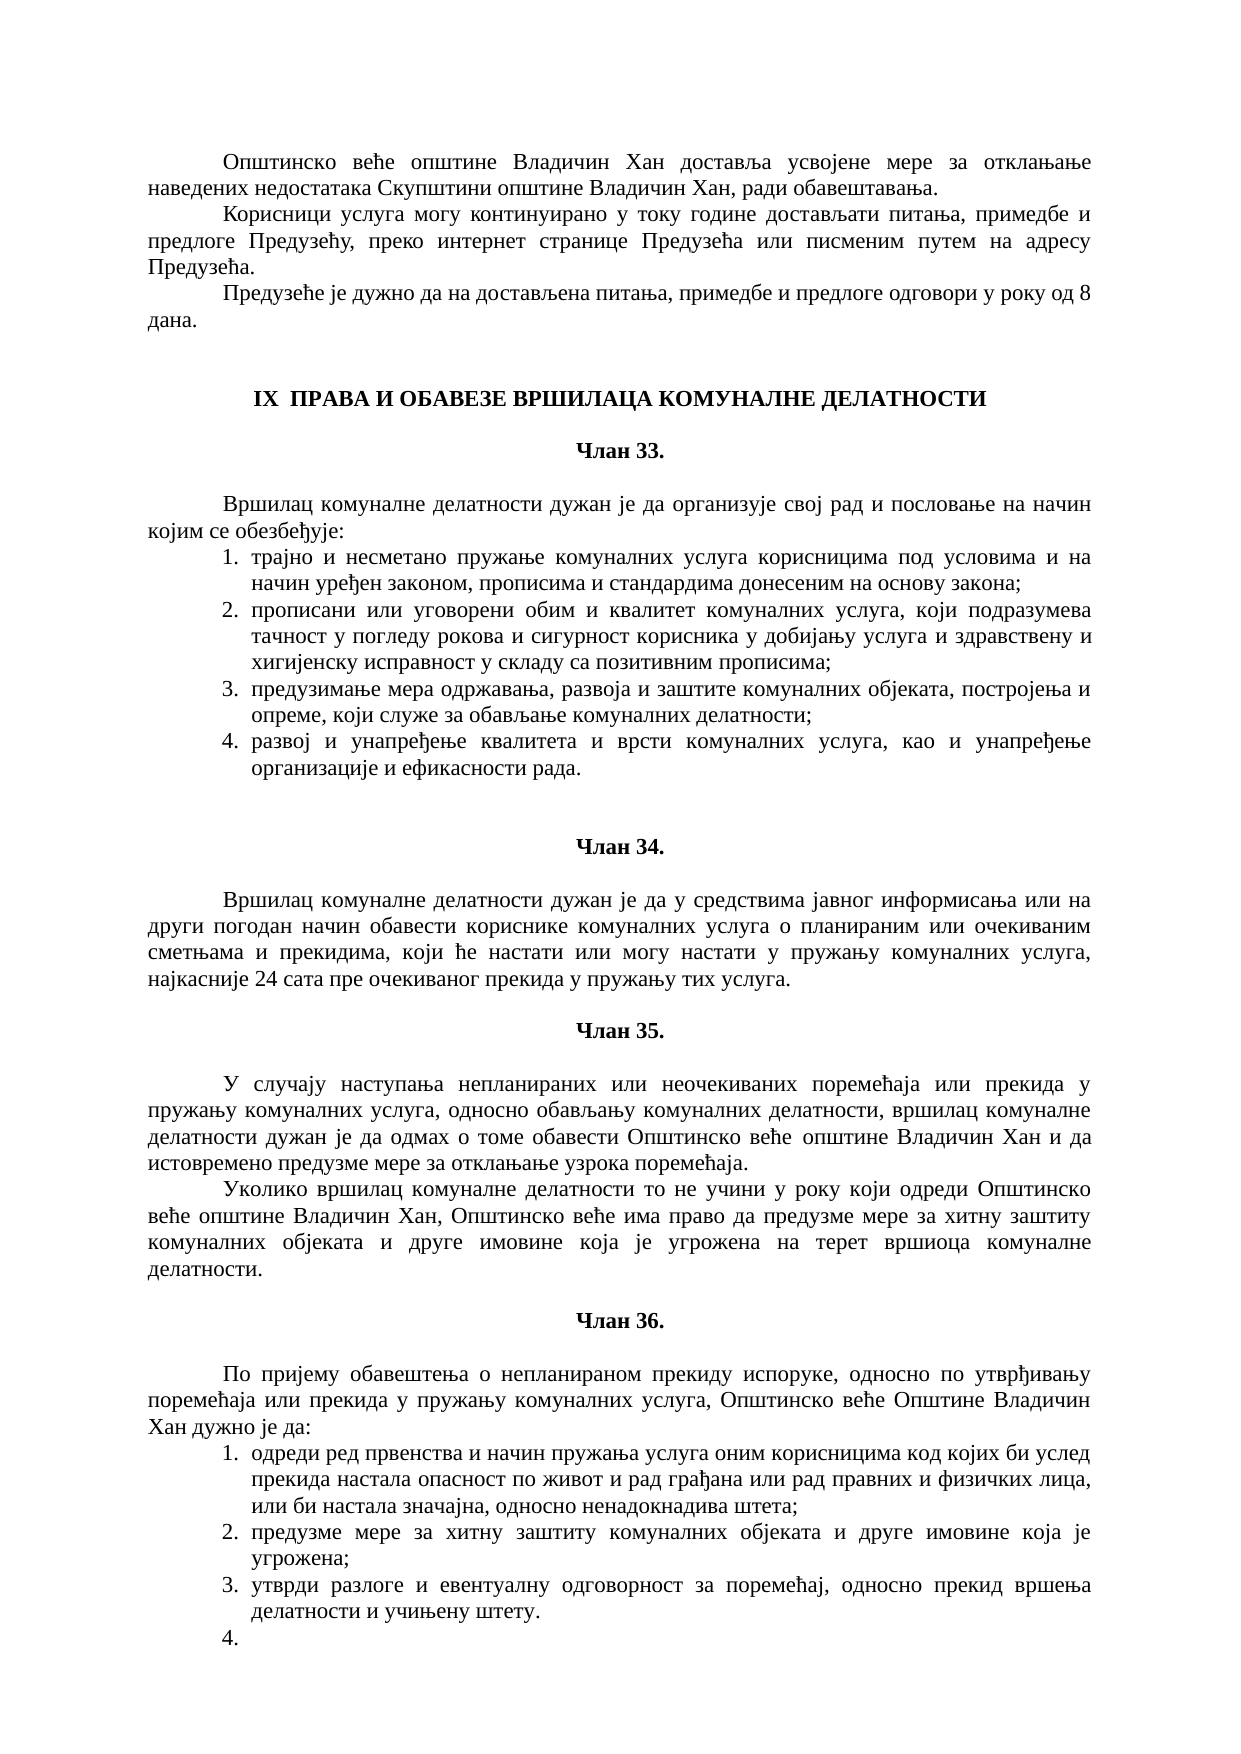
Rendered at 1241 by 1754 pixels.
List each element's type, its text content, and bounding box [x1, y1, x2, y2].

text Члан 34. [148, 833, 1092, 859]
list прописани или уговорени обим и квалитет комуналних услуга, који подразумева тачност у погледу рокова и сигурност корисника у добијању услуга и здравствену и хигијенску исправност у складу са позитивним прописима; [222, 596, 1092, 675]
text IX ПРАВА И ОБАВЕЗЕ ВРШИЛАЦА КОМУНАЛНЕ ДЕЛАТНОСТИ [148, 385, 1092, 411]
text Члан 33. [148, 438, 1092, 464]
text Уколико вршилац комуналне делатности то не учини у року који одреди Општинско веће општине Владичин Хан, Општинско веће има право да предузме мере за хитну заштиту комуналних објеката и друге имовине која је угрожена на терет вршиоца комуналне делатности. [148, 1176, 1092, 1281]
text У случају наступања непланираних или неочекиваних поремећаја или прекида у пружању комуналних услуга, односно обављању комуналних делатности, вршилац комуналне делатности дужан је да одмах о томе обавести Општинско веће општине Владичин Хан и да истовремено предузме мере за отклањање узрока поремећаја. [148, 1070, 1092, 1176]
list одреди ред првенства и начин пружања услуга оним корисницима код којих би услед прекида настала опасност по живот и рад грађана или рад правних и физичких лица, или би настала значајна, односно ненадокнадива штета; [222, 1439, 1092, 1518]
text Општинско веће општине Владичин Хан доставља усвојене мере за отклањање наведених недостатака Скупштини општине Владичин Хан, ради обавештавања. [148, 148, 1092, 200]
text Предузеће је дужно да на достављена питања, примедбе и предлоге одговори у року од 8 дана. [148, 279, 1092, 332]
list предузме мере за хитну заштиту комуналних објеката и друге имовине која је угрожена; [222, 1518, 1092, 1571]
text Вршилац комуналне делатности дужан је да у средствима јавног информисања или на други погодан начин обавести кориснике комуналних услуга о планираним или очекиваним сметњама и прекидима, који ће настати или могу настати у пружању комуналних услуга, најкасније 24 сата пре очекиваног прекида у пружању тих услуга. [148, 886, 1092, 991]
text Члан 36. [148, 1307, 1092, 1334]
text Корисници услуга могу континуирано у току године достављати питања, примедбе и предлоге Предузећу, преко интернет странице Предузећа или писменим путем на адресу Предузећа. [148, 200, 1092, 279]
list развој и унапређење квалитета и врсти комуналних услуга, као и унапређење организације и ефикасности рада. [222, 727, 1092, 780]
list утврди разлоге и евентуалну одговорност за поремећај, односно прекид вршења делатности и учињену штету. [222, 1571, 1092, 1623]
list предузимање мера одржавања, развоја и заштите комуналних објеката, постројења и опреме, који служе за обављање комуналних делатности; [222, 675, 1092, 727]
text По пријему обавештења о непланираном прекиду испоруке, односно по утврђивању поремећаја или прекида у пружању комуналних услуга, Општинско веће Општине Владичин Хан дужно је да: [148, 1360, 1092, 1439]
text Члан 35. [148, 1017, 1092, 1044]
text Вршилац комуналне делатности дужан је да организује свој рад и пословање на начин којим се обезбеђује: [148, 490, 1092, 543]
list трајно и несметано пружање комуналних услуга корисницима под условима и на начин уређен законом, прописима и стандардима донесеним на основу закона; [222, 543, 1092, 596]
